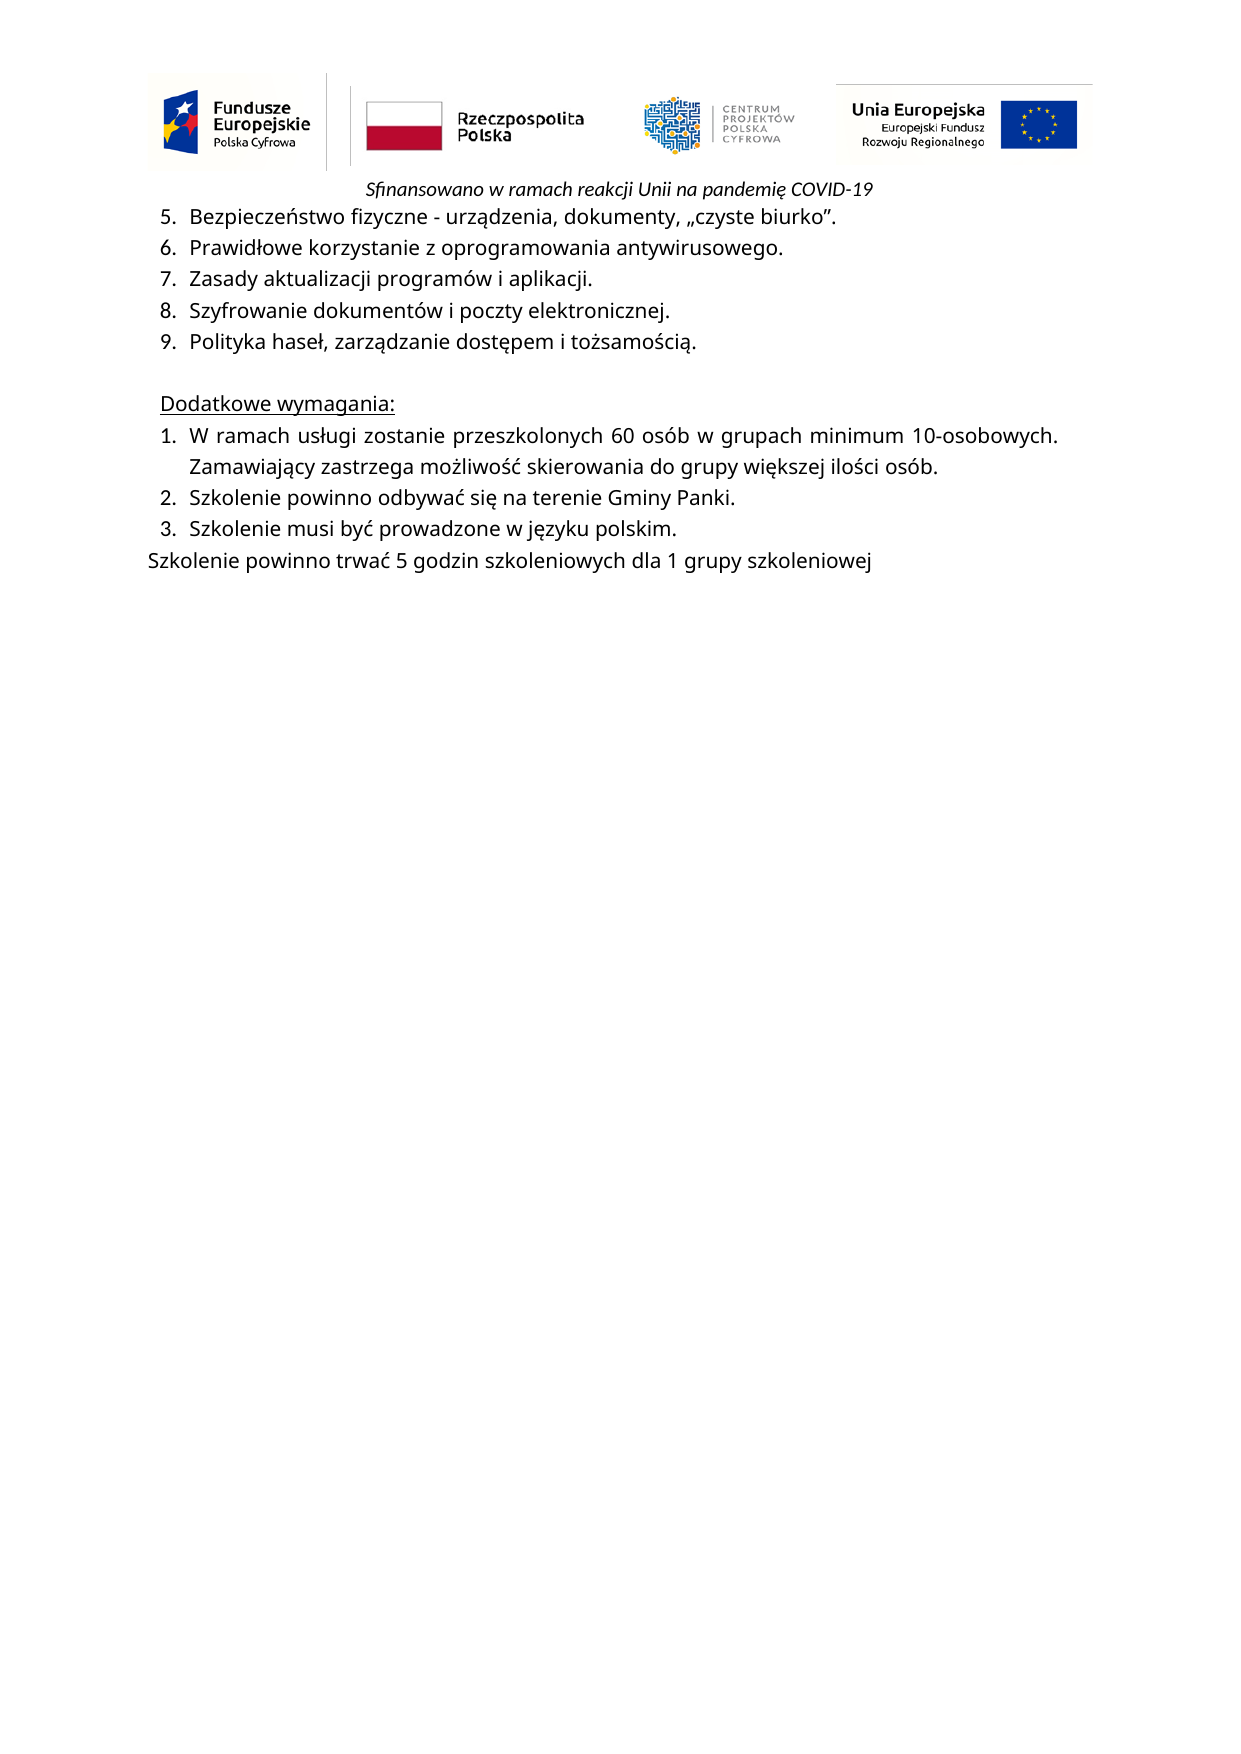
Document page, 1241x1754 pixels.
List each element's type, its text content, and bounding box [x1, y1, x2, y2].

list Prawidłowe korzystanie z oprogramowania antywirusowego. [159, 233, 1093, 262]
text Dodatkowe wymagania: [160, 389, 1093, 418]
list Zasady aktualizacji programów i aplikacji. [159, 264, 1093, 293]
list Bezpieczeństwo fizyczne - urządzenia, dokumenty, „czyste biurko”. [159, 202, 1093, 231]
list Szkolenie powinno odbywać się na terenie Gminy Panki. [159, 483, 1093, 512]
list Polityka haseł, zarządzanie dostępem i tożsamością. [159, 327, 1093, 356]
picture [147, 73, 1093, 177]
text Szkolenie powinno trwać 5 godzin szkoleniowych dla 1 grupy szkoleniowej [148, 546, 1093, 574]
list W ramach usługi zostanie przeszkolonych 60 osób w grupach minimum 10-osobowych. Zamawiający zastrzega możliwość skierowania do grupy większej ilości osób. [159, 421, 1081, 481]
list Szkolenie musi być prowadzone w języku polskim. [159, 514, 1093, 543]
list Szyfrowanie dokumentów i poczty elektronicznej. [159, 296, 1093, 324]
